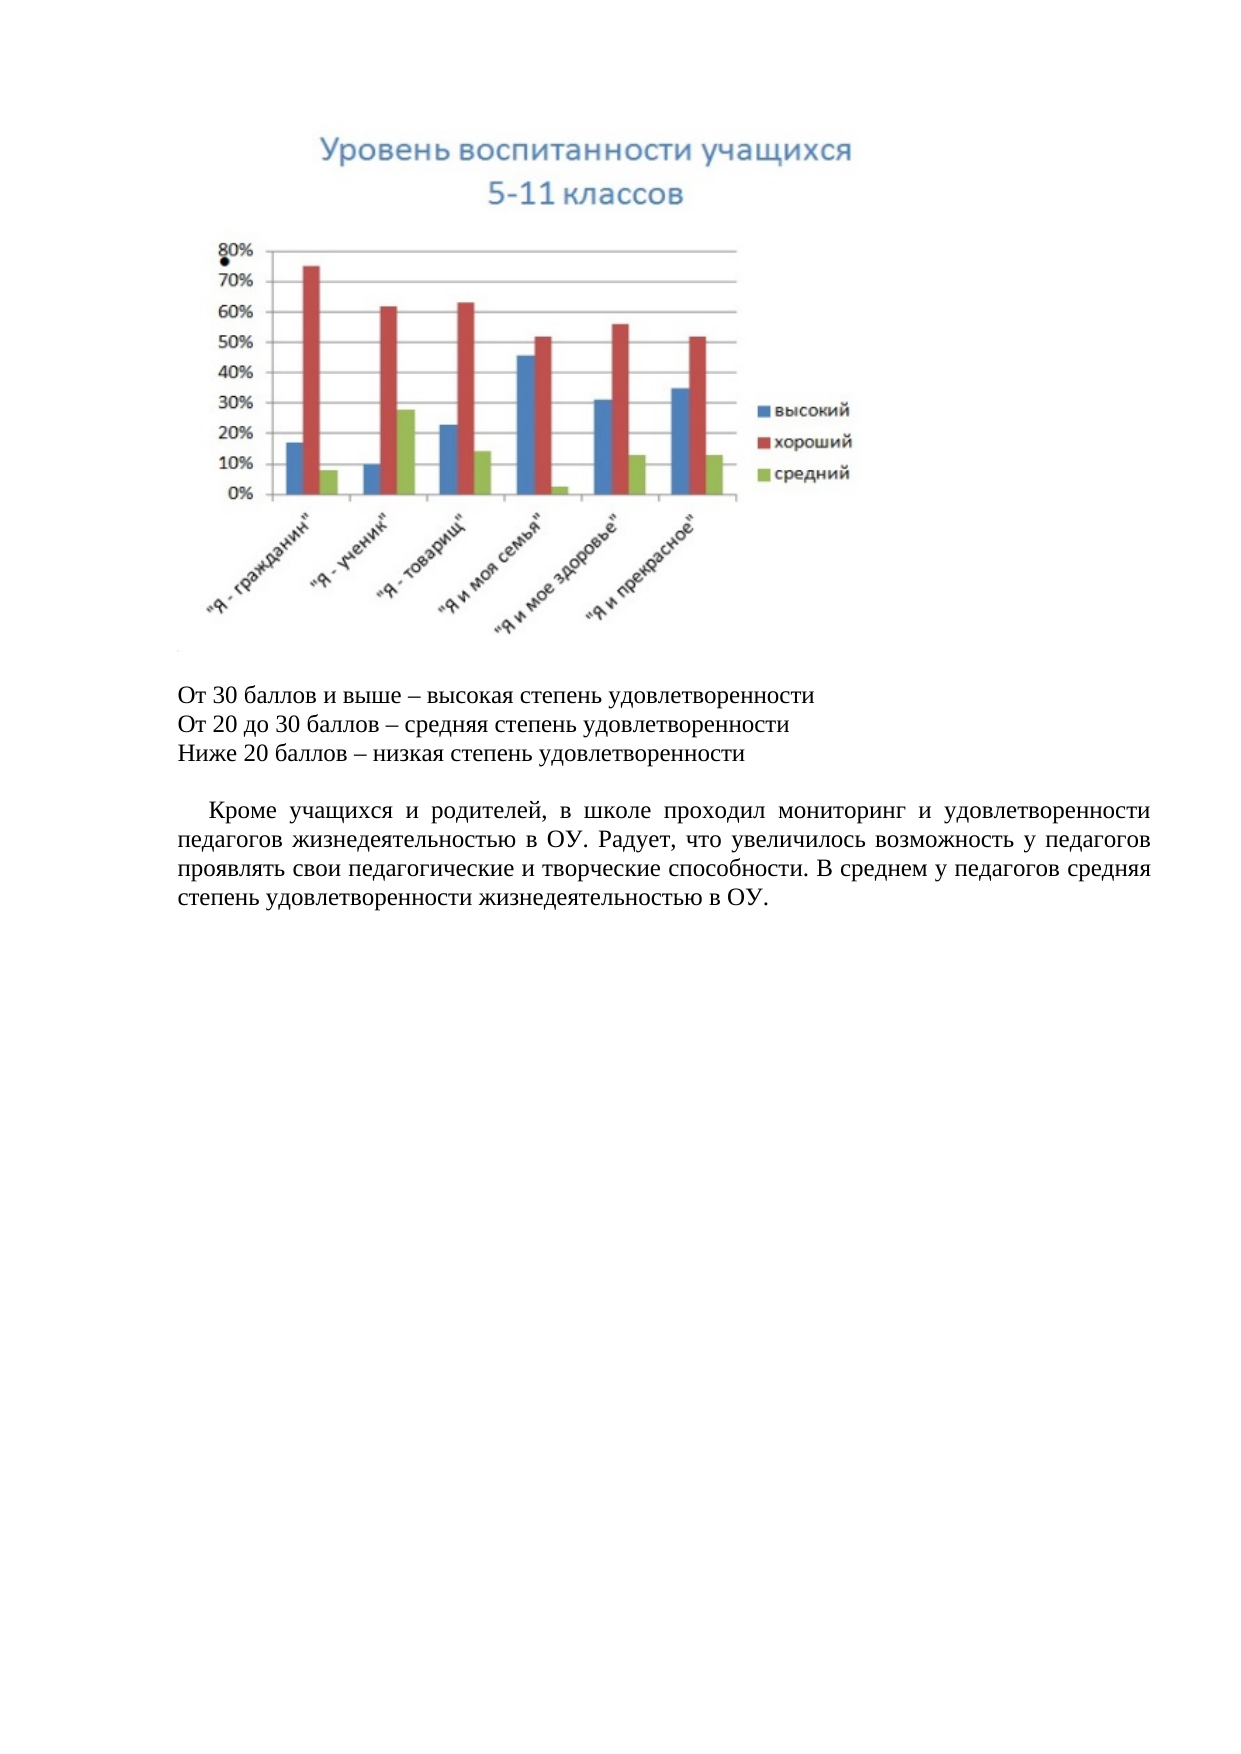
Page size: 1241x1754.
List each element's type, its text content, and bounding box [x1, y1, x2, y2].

text Кроме учащихся и родителей, в школе проходил мониторинг и удовлетворенности педагогов жизнедеятельностью в ОУ. Радует, что увеличилось возможность у педагогов проявлять свои педагогические и творческие способности. В среднем у педагогов средняя степень удовлетворенности жизнедеятельностью в ОУ. [177, 796, 1152, 911]
text От 30 баллов и выше – высокая степень удовлетворенности [177, 681, 1152, 709]
text Ниже 20 баллов – низкая степень удовлетворенности [177, 738, 1152, 767]
picture [177, 118, 900, 652]
text От 20 до 30 баллов – средняя степень удовлетворенности [177, 709, 1152, 738]
